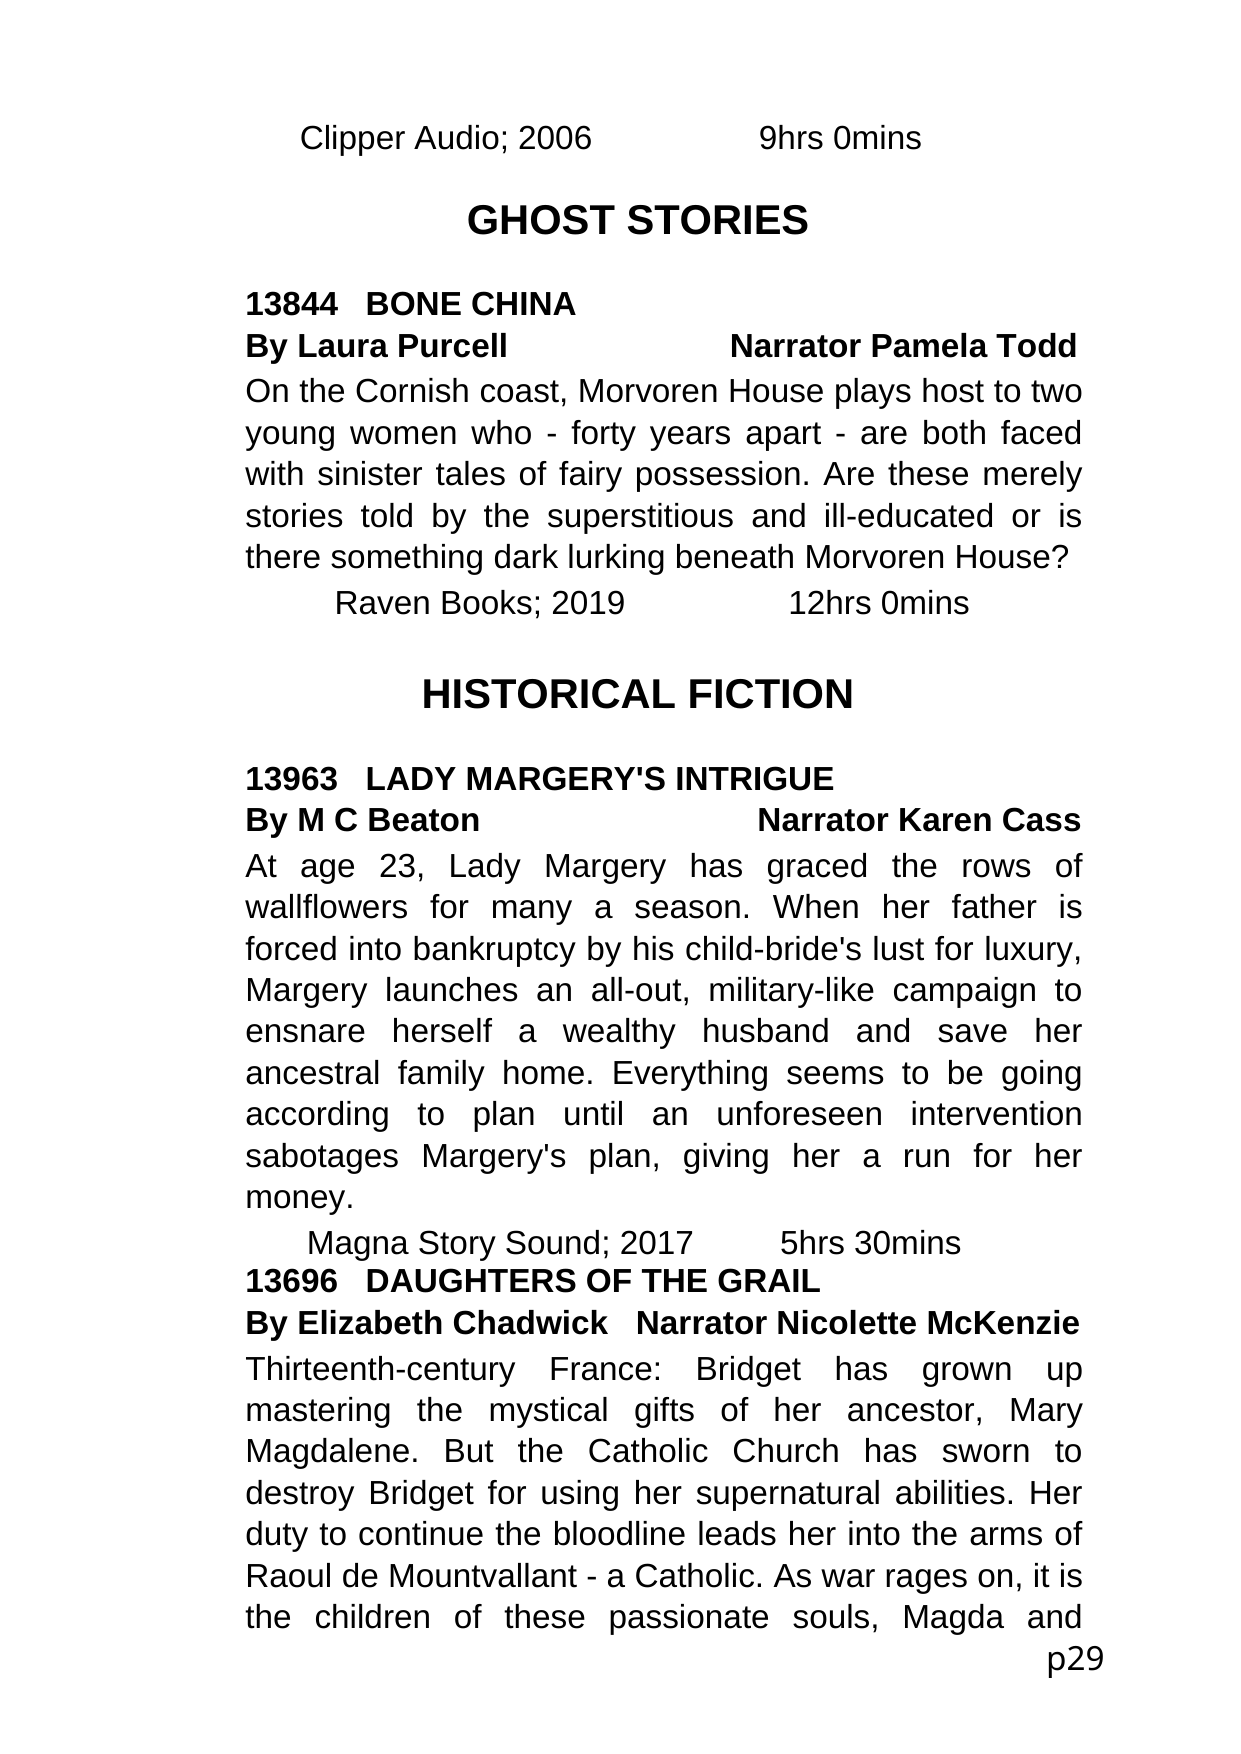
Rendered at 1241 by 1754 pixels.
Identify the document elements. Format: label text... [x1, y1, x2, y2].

text GHOST STORIES [165, 195, 1110, 243]
text By M C Beaton Narrator Karen Cass [245, 800, 1084, 838]
text 13963 LADY MARGERY'S INTRIGUE [245, 759, 1084, 797]
text 13696 DAUGHTERS OF THE GRAIL [245, 1261, 1084, 1300]
text 13844 BONE CHINA [245, 284, 1084, 323]
text On the Cornish coast, Morvoren House plays host to two young women who - forty years apart - are both faced with sinister tales of fairy possession. Are these merely stories told by the superstitious and ill-educated or is there something dark lurking beneath Morvoren House? [245, 371, 1084, 576]
text At age 23, Lady Margery has graced the rows of wallflowers for many a season. When her father is forced into bankruptcy by his child-bride's lust for luxury, Margery launches an all-out, military-like campaign to ensnare herself a wealthy husband and save her ancestral family home. Everything seems to be going according to plan until an unforeseen intervention sabotages Margery's plan, giving her a run for her money. [245, 846, 1084, 1216]
text By Laura Purcell Narrator Pamela Todd [245, 326, 1084, 364]
text Magna Story Sound; 2017 5hrs 30mins [165, 1223, 1110, 1261]
text Clipper Audio; 2006 9hrs 0mins [165, 118, 1110, 157]
text HISTORICAL FICTION [165, 669, 1110, 717]
text By Elizabeth Chadwick Narrator Nicolette McKenzie [245, 1303, 1084, 1341]
text Raven Books; 2019 12hrs 0mins [165, 583, 1110, 621]
